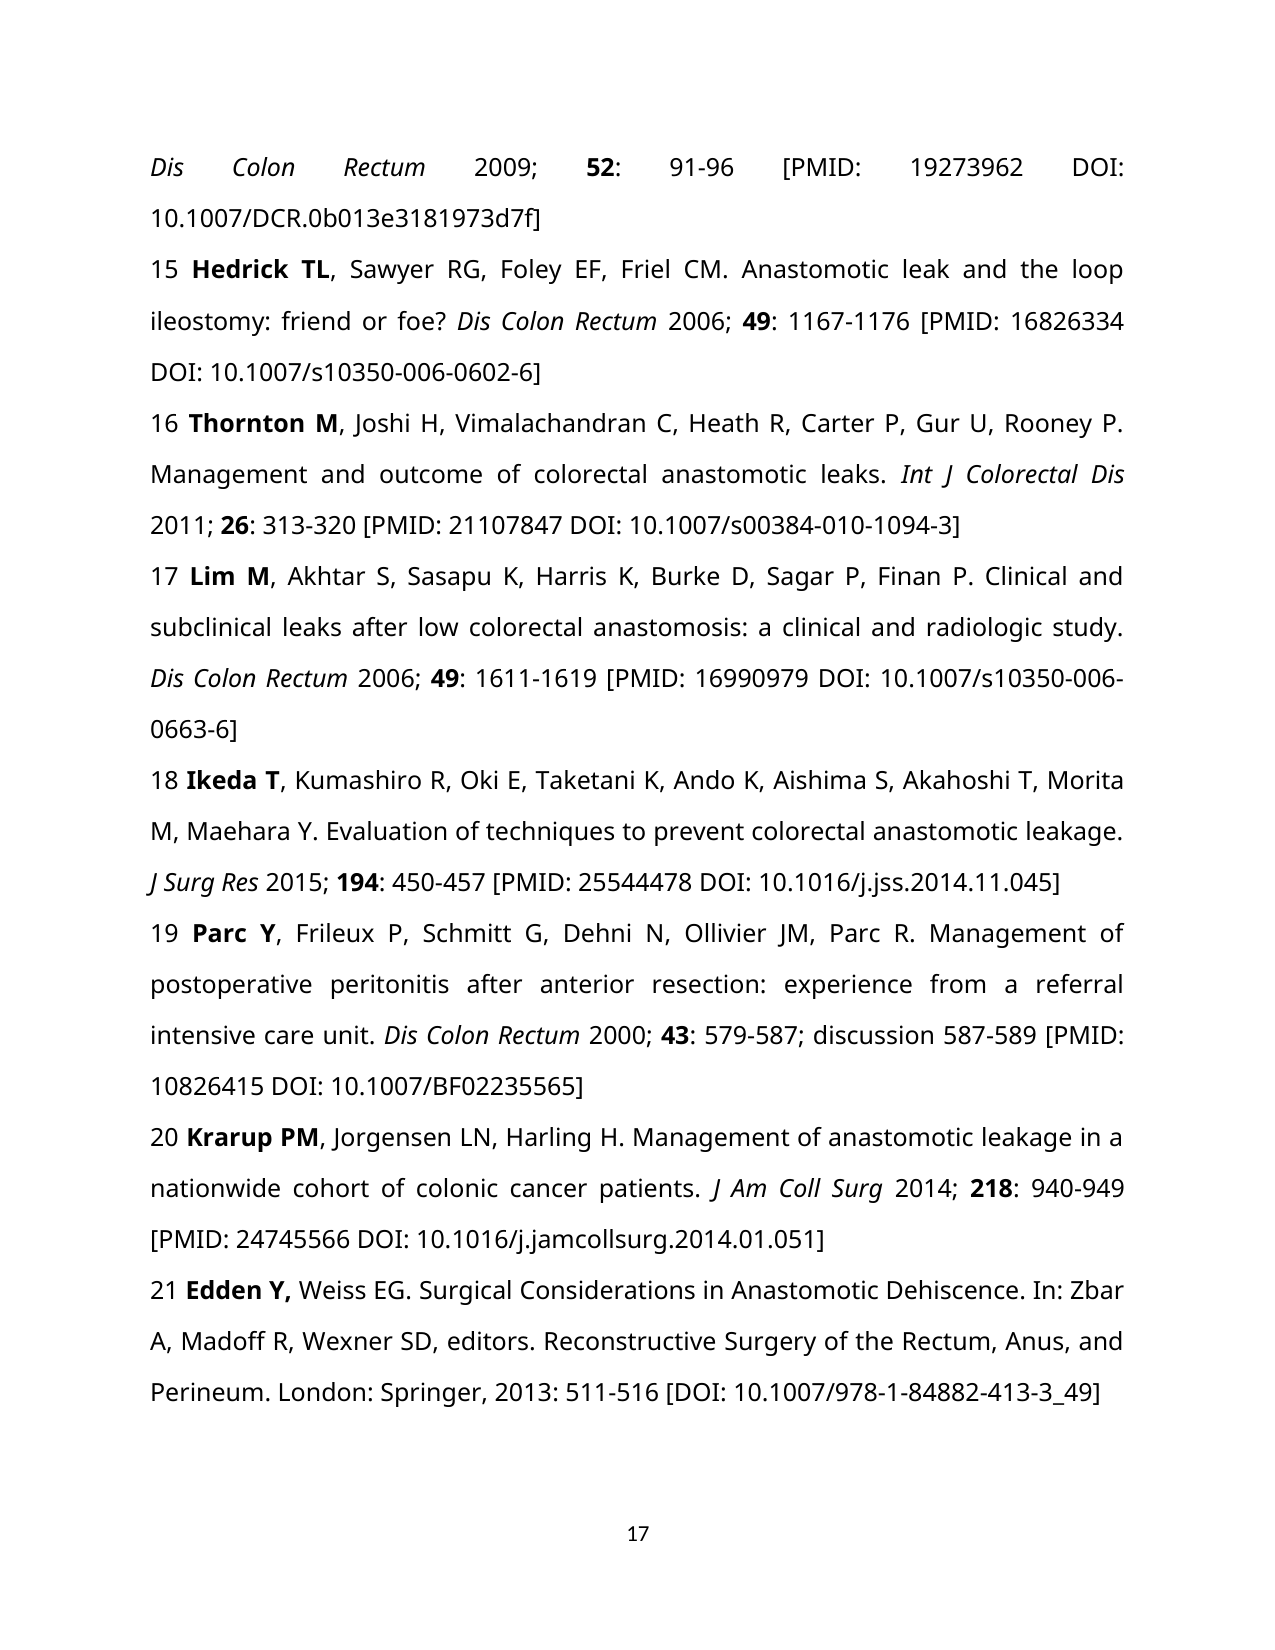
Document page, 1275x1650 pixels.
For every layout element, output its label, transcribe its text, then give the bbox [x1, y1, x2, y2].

text 15 Hedrick TL, Sawyer RG, Foley EF, Friel CM. Anastomotic leak and the loop ileostomy: friend or foe? Dis Colon Rectum 2006; 49: 1167-1176 [PMID: 16826334 DOI: 10.1007/s10350-006-0602-6] [150, 252, 1125, 388]
text 16 Thornton M, Joshi H, Vimalachandran C, Heath R, Carter P, Gur U, Rooney P. Management and outcome of colorectal anastomotic leaks. Int J Colorectal Dis 2011; 26: 313-320 [PMID: 21107847 DOI: 10.1007/s00384-010-1094-3] [150, 405, 1125, 541]
text 18 Ikeda T, Kumashiro R, Oki E, Taketani K, Ando K, Aishima S, Akahoshi T, Morita M, Maehara Y. Evaluation of techniques to prevent colorectal anastomotic leakage. J Surg Res 2015; 194: 450-457 [PMID: 25544478 DOI: 10.1016/j.jss.2014.11.045] [150, 762, 1125, 899]
text 21 Edden Y, Weiss EG. Surgical Considerations in Anastomotic Dehiscence. In: Zbar A, Madoff R, Wexner SD, editors. Reconstructive Surgery of the Rectum, Anus, and Perineum. London: Springer, 2013: 511-516 [DOI: 10.1007/978-1-84882-413-3_49] [150, 1273, 1125, 1409]
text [150, 150, 1125, 235]
text 17 Lim M, Akhtar S, Sasapu K, Harris K, Burke D, Sagar P, Finan P. Clinical and subclinical leaks after low colorectal anastomosis: a clinical and radiologic study. Dis Colon Rectum 2006; 49: 1611-1619 [PMID: 16990979 DOI: 10.1007/s10350-006-0663-6] [150, 558, 1125, 746]
text 20 Krarup PM, Jorgensen LN, Harling H. Management of anastomotic leakage in a nationwide cohort of colonic cancer patients. J Am Coll Surg 2014; 218: 940-949 [PMID: 24745566 DOI: 10.1016/j.jamcollsurg.2014.01.051] [150, 1120, 1125, 1256]
text 19 Parc Y, Frileux P, Schmitt G, Dehni N, Ollivier JM, Parc R. Management of postoperative peritonitis after anterior resection: experience from a referral intensive care unit. Dis Colon Rectum 2000; 43: 579-587; discussion 587-589 [PMID: 10826415 DOI: 10.1007/BF02235565] [150, 916, 1125, 1103]
